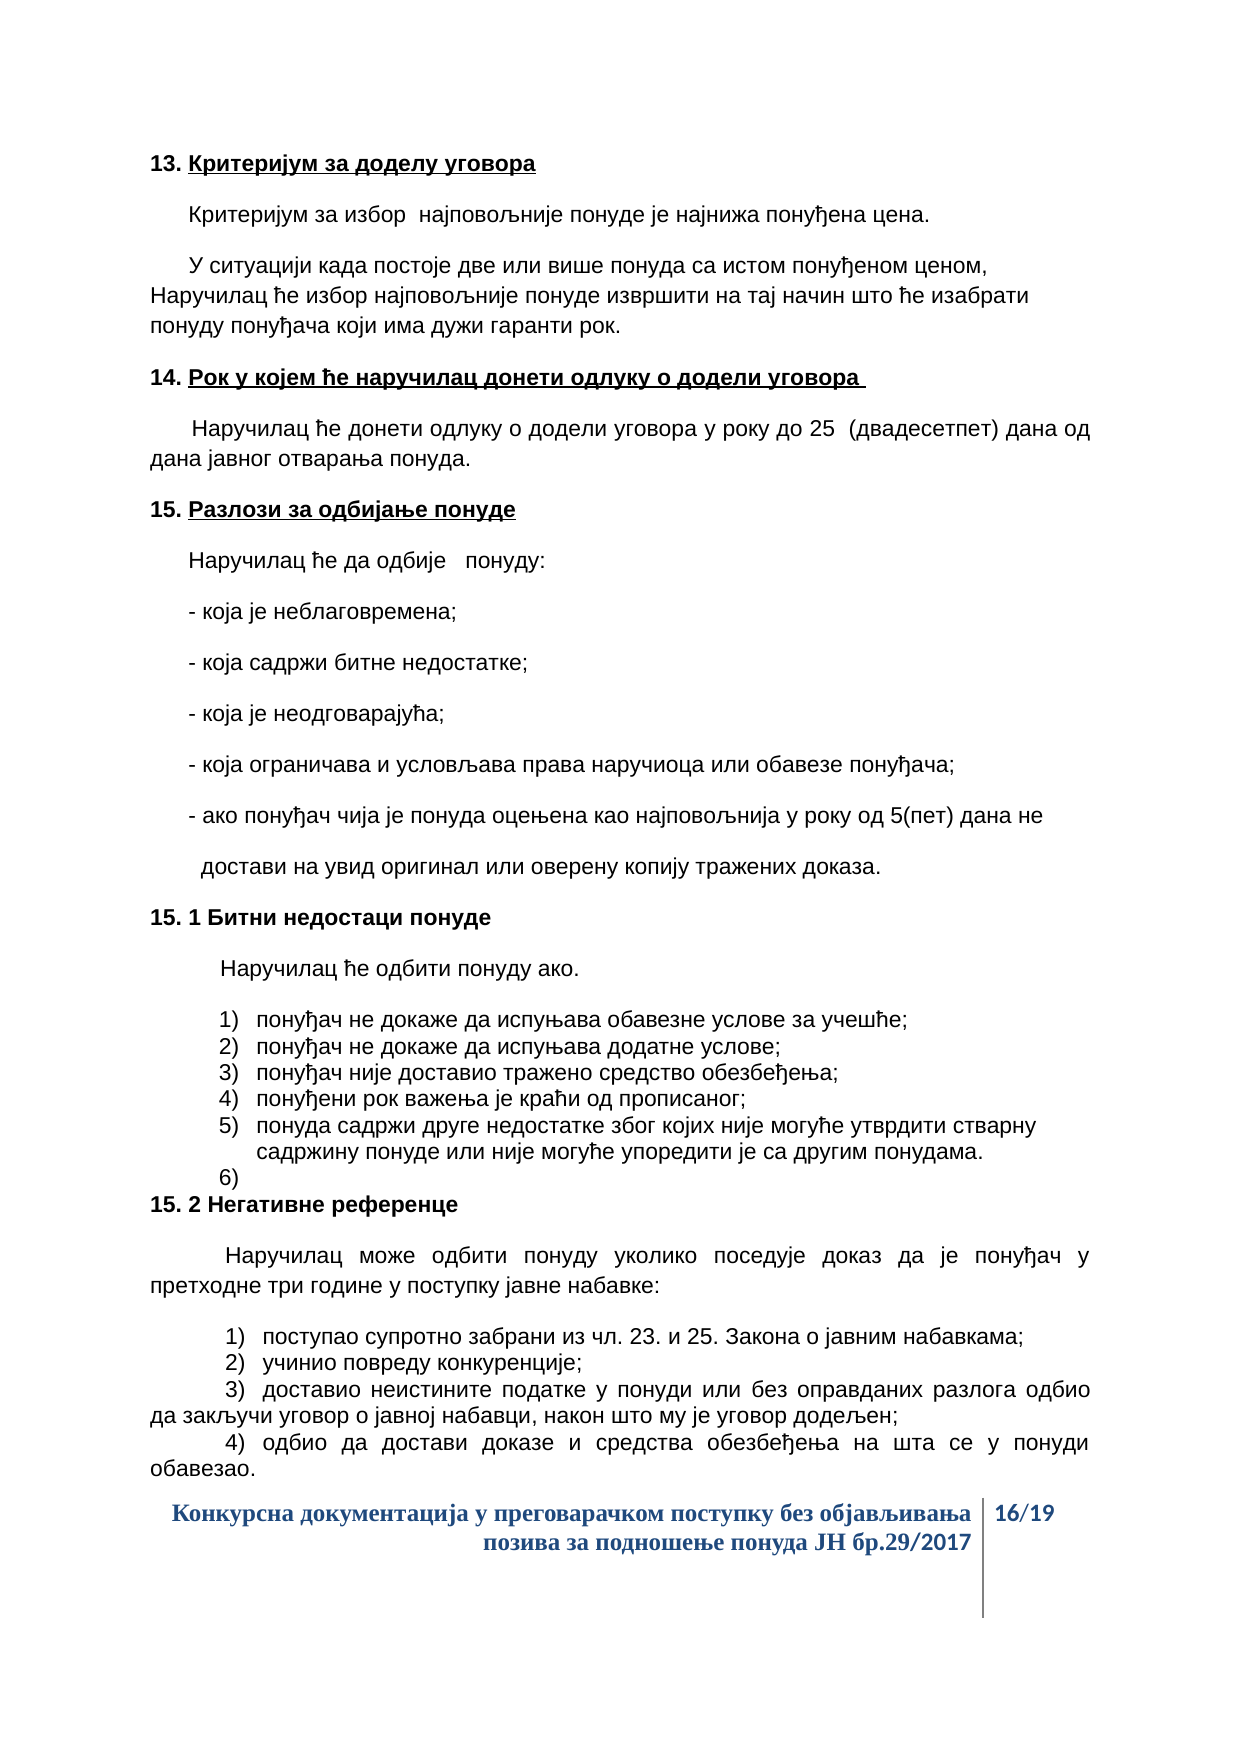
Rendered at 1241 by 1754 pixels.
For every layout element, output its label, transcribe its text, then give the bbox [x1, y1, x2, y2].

text У ситуацији када постоје две или више понуда са истом понуђеном ценом, Наручилац ће избор најповољније понуде извршити на тај начин што ће изабрати понуду понуђача који има дужи гаранти рок. [150, 252, 1090, 339]
text 15. 1 Битни недостаци понуде [150, 904, 1090, 931]
list понуђени рок важења је краћи од прописаног; [219, 1085, 1090, 1112]
text - ако понуђач чија је понуда оцењена као најповољнија у року од 5(пет) дана не [150, 802, 1090, 828]
list понуђач није доставио тражено средство обезбеђења; [219, 1059, 1090, 1085]
text 13. Критеријум за доделу уговора [150, 150, 1090, 176]
text Наручилац ће донети одлуку о додели уговора у року до 25 (двадесетпет) дана од дана јавног отварања понуда. [150, 414, 1090, 471]
list учинио повреду конкуренције; [150, 1349, 1090, 1376]
list понуђач не докаже да испуњава обавезне услове за учешће; [219, 1006, 1090, 1033]
text Критеријум за избор најповољније понуде је најнижа понуђена цена. [150, 201, 1090, 227]
list доставио неистините податке у понуди или без оправданих разлога одбио да закључи уговор о јавној набавци, након што му је уговор додељен; [150, 1376, 1090, 1428]
list поступао супротно забрани из чл. 23. и 25. Закона о јавним набавкама; [150, 1323, 1090, 1349]
text - која је неблаговремена; [150, 598, 1090, 624]
text Наручилац може одбити понуду уколико поседује доказ да је понуђач у претходне три године у поступку јавне набавке: [150, 1242, 1090, 1298]
text - која је неодговарајућа; [150, 700, 1090, 726]
text - која ограничава и условљава права наручиоца или обавезе понуђача; [150, 751, 1090, 777]
text 14. Рок у којем ће наручилац донети одлуку о додели уговора [150, 363, 1090, 390]
text Наручилац ће одбити понуду ако. [150, 955, 1090, 982]
text 15. 2 Негативне референце [150, 1191, 1090, 1217]
text Наручилац ће да одбије понуду: [150, 547, 1090, 573]
list понуда садржи друге недостатке због којих није могуће утврдити стварну садржину понуде или није могуће упоредити је са другим понудама. [219, 1112, 1090, 1164]
list одбио да достави доказе и средства обезбеђења на шта се у понуди обавезао. [150, 1428, 1090, 1481]
text 15. Разлози за одбијање понуде [150, 496, 1090, 522]
text достави на увид оригинал или оверену копију тражених доказа. [150, 853, 1090, 879]
list понуђач не докаже да испуњава додатне услове; [219, 1033, 1090, 1059]
text - која садржи битне недостатке; [150, 649, 1090, 675]
